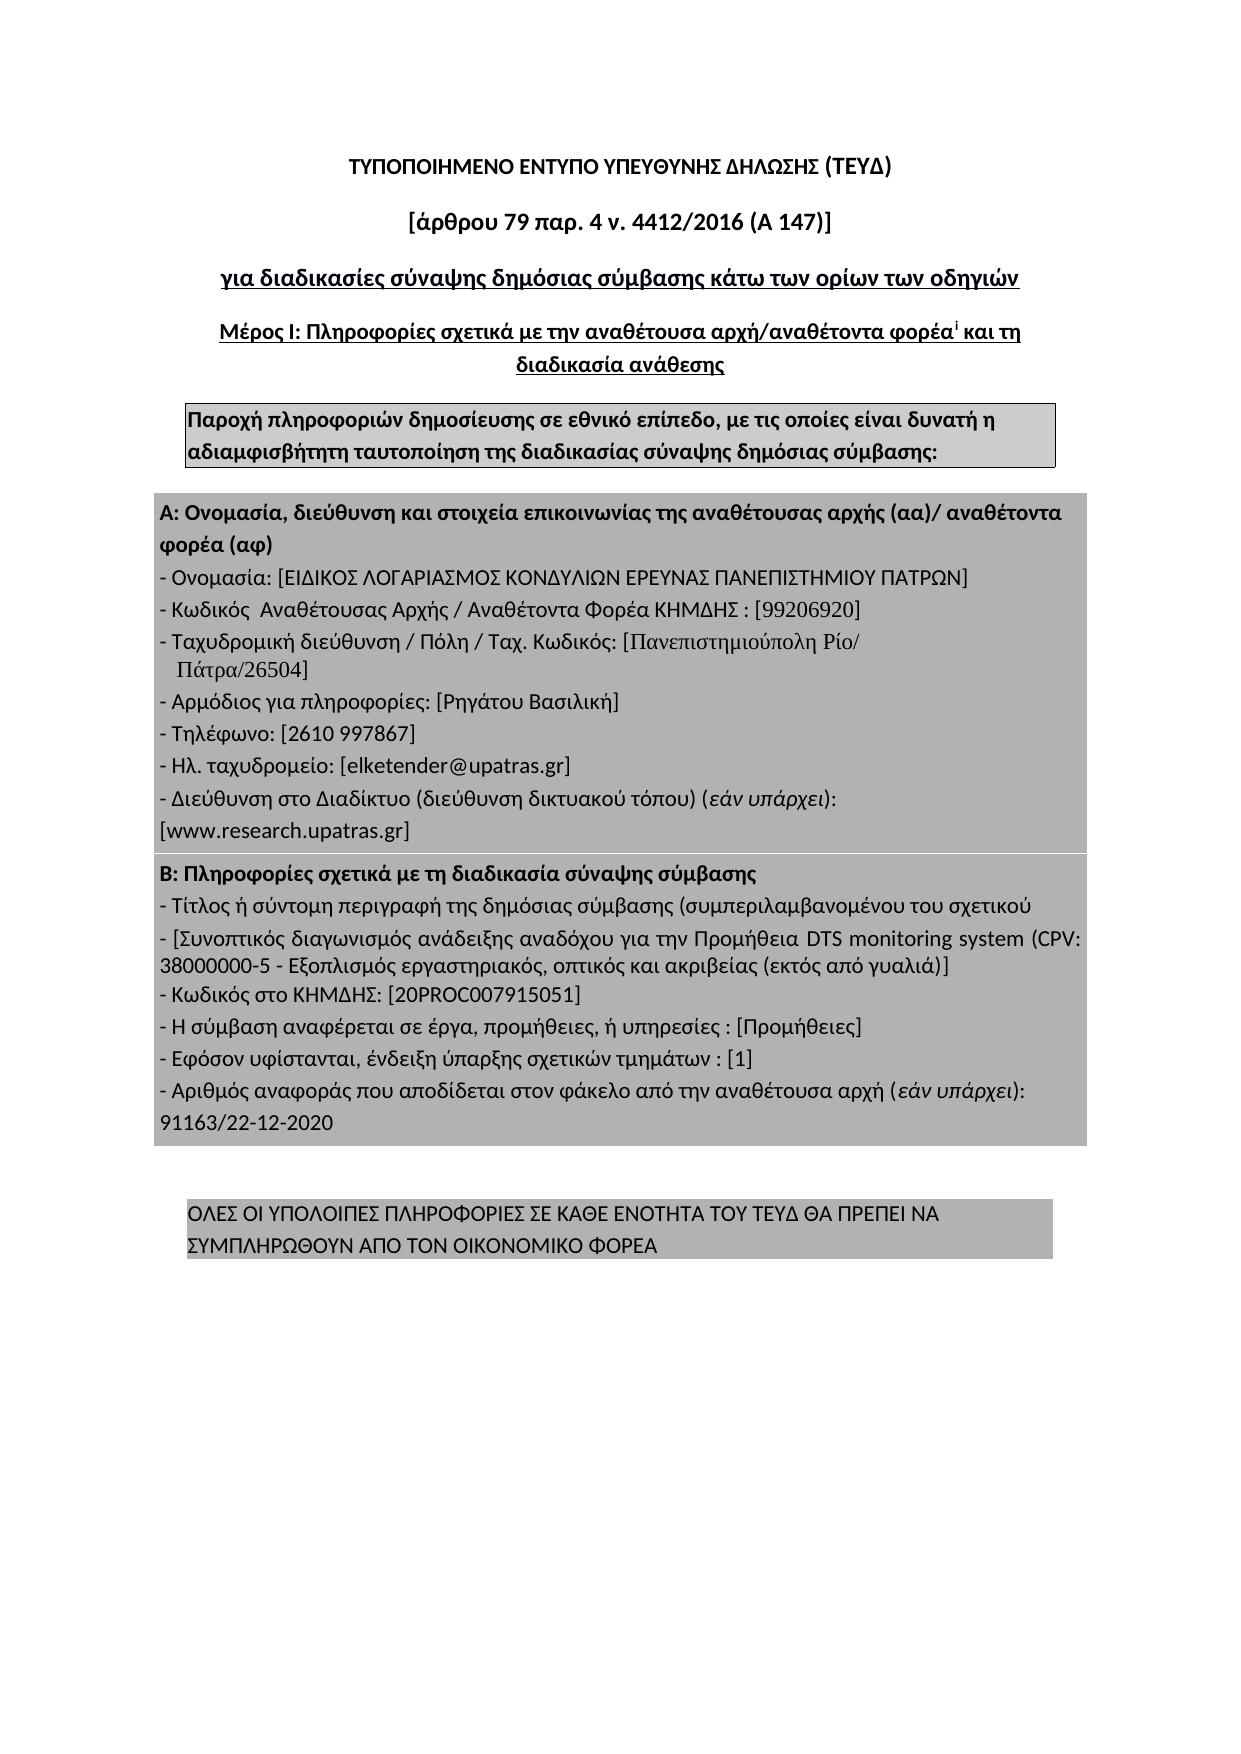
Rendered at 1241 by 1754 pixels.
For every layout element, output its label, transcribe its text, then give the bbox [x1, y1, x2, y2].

table_cell Β: Πληροφορίες σχετικά με τη διαδικασία σύναψης σύμβασης - Τίτλος ή σύντομη περιγραφή της δημόσιας σύμβασης (συμπεριλαμβανομένου του σχετικού - [Συνοπτικός διαγωνισμός ανάδειξης αναδόχου για την Προμήθεια DTS monitoring system (CPV: 38000000-5 - Εξοπλισμός εργαστηριακός, οπτικός και ακριβείας (εκτός από γυαλιά)] - Κωδικός στο ΚΗΜΔΗΣ: [20PROC007915051] - Η σύμβαση αναφέρεται σε έργα, προμήθειες, ή υπηρεσίες : [Προμήθειες] - Εφόσον υφίστανται, ένδειξη ύπαρξης σχετικών τμημάτων : [1] - Αριθμός αναφοράς που αποδίδεται στον φάκελο από την αναθέτουσα αρχή (εάν υπάρχει): 91163/22-12-2020 [154, 854, 1087, 1146]
text ΟΛΕΣ ΟΙ ΥΠΟΛΟΙΠΕΣ ΠΛΗΡΟΦΟΡΙΕΣ ΣΕ ΚΑΘΕ ΕΝΟΤΗΤΑ ΤΟΥ ΤΕΥΔ ΘΑ ΠΡΕΠΕΙ ΝΑ ΣΥΜΠΛΗΡΩΘΟΥΝ ΑΠΟ ΤΟΝ ΟΙΚΟΝΟΜΙΚΟ ΦΟΡΕΑ [187, 1199, 1053, 1259]
text Παροχή πληροφοριών δημοσίευσης σε εθνικό επίπεδο, με τις οποίες είναι δυνατή η αδιαμφισβήτητη ταυτοποίηση της διαδικασίας σύναψης δημόσιας σύμβασης: [186, 404, 1055, 467]
text ΤΥΠΟΠΟΙΗΜΕΝΟ ΕΝΤΥΠΟ ΥΠΕΥΘΥΝΗΣ ΔΗΛΩΣΗΣ (TEΥΔ) [187, 150, 1053, 181]
text [άρθρου 79 παρ. 4 ν. 4412/2016 (Α 147)] [187, 206, 1053, 236]
text για διαδικασίες σύναψης δημόσιας σύμβασης κάτω των ορίων των οδηγιών [187, 262, 1053, 292]
table_header Α: Ονομασία, διεύθυνση και στοιχεία επικοινωνίας της αναθέτουσας αρχής (αα)/ αναθέτοντα φορέα (αφ) - Ονομασία: [ΕΙΔΙΚΟΣ ΛΟΓΑΡΙΑΣΜΟΣ ΚΟΝΔΥΛΙΩΝ ΕΡΕΥΝΑΣ ΠΑΝΕΠΙΣΤΗΜΙΟΥ ΠΑΤΡΩΝ] - Κωδικός Αναθέτουσας Αρχής / Αναθέτοντα Φορέα ΚΗΜΔΗΣ : [99206920] - Ταχυδρομική διεύθυνση / Πόλη / Ταχ. Κωδικός: [Πανεπιστημιούπολη Ρίο/ Πάτρα/26504] - Αρμόδιος για πληροφορίες: [Ρηγάτου Βασιλική] - Τηλέφωνο: [2610 997867] - Ηλ. ταχυδρομείο: [elketender@upatras.gr] - Διεύθυνση στο Διαδίκτυο (διεύθυνση δικτυακού τόπου) (εάν υπάρχει): [www.research.upatras.gr] [154, 493, 1087, 853]
text Μέρος Ι: Πληροφορίες σχετικά με την αναθέτουσα αρχή/αναθέτοντα φορέα και τη διαδικασία ανάθεσης [187, 317, 1053, 378]
